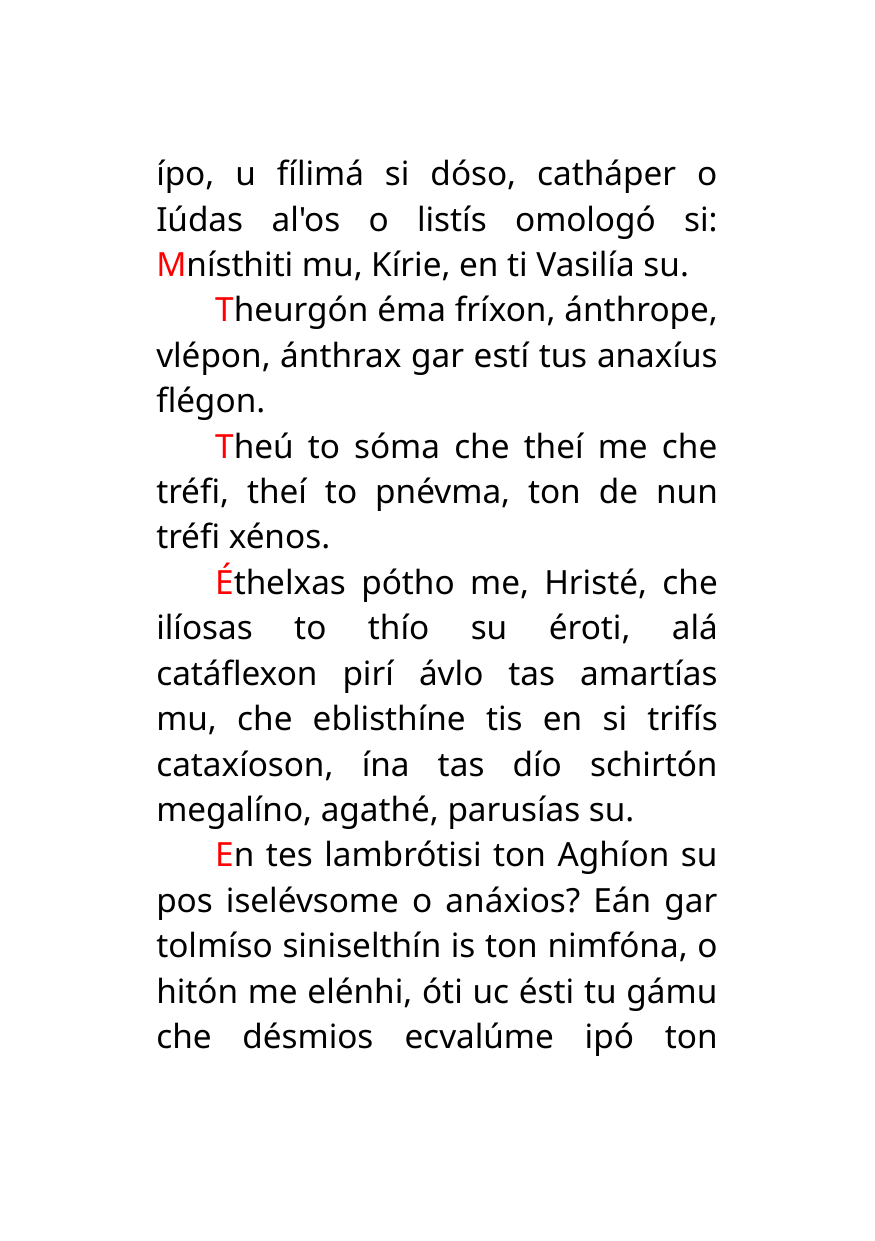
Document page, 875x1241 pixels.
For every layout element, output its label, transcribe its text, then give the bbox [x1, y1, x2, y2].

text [156, 831, 718, 1058]
text Éthelxas pótho me, Hristé, che ilíosas to thío su éroti, alá catáflexon pirí ávlo tas amartías mu, che eblisthíne tis en si trifís cataxíoson, ína tas dío schirtón megalíno, agathé, parusías su. [156, 559, 718, 831]
text Theurgón éma fríxon, ánthrope, vlépon, ánthrax gar estí tus anaxíus flégon. [156, 286, 718, 422]
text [156, 150, 718, 286]
text Theú to sóma che theí me che tréfi, theí to pnévma, ton de nun tréfi xénos. [156, 422, 718, 559]
